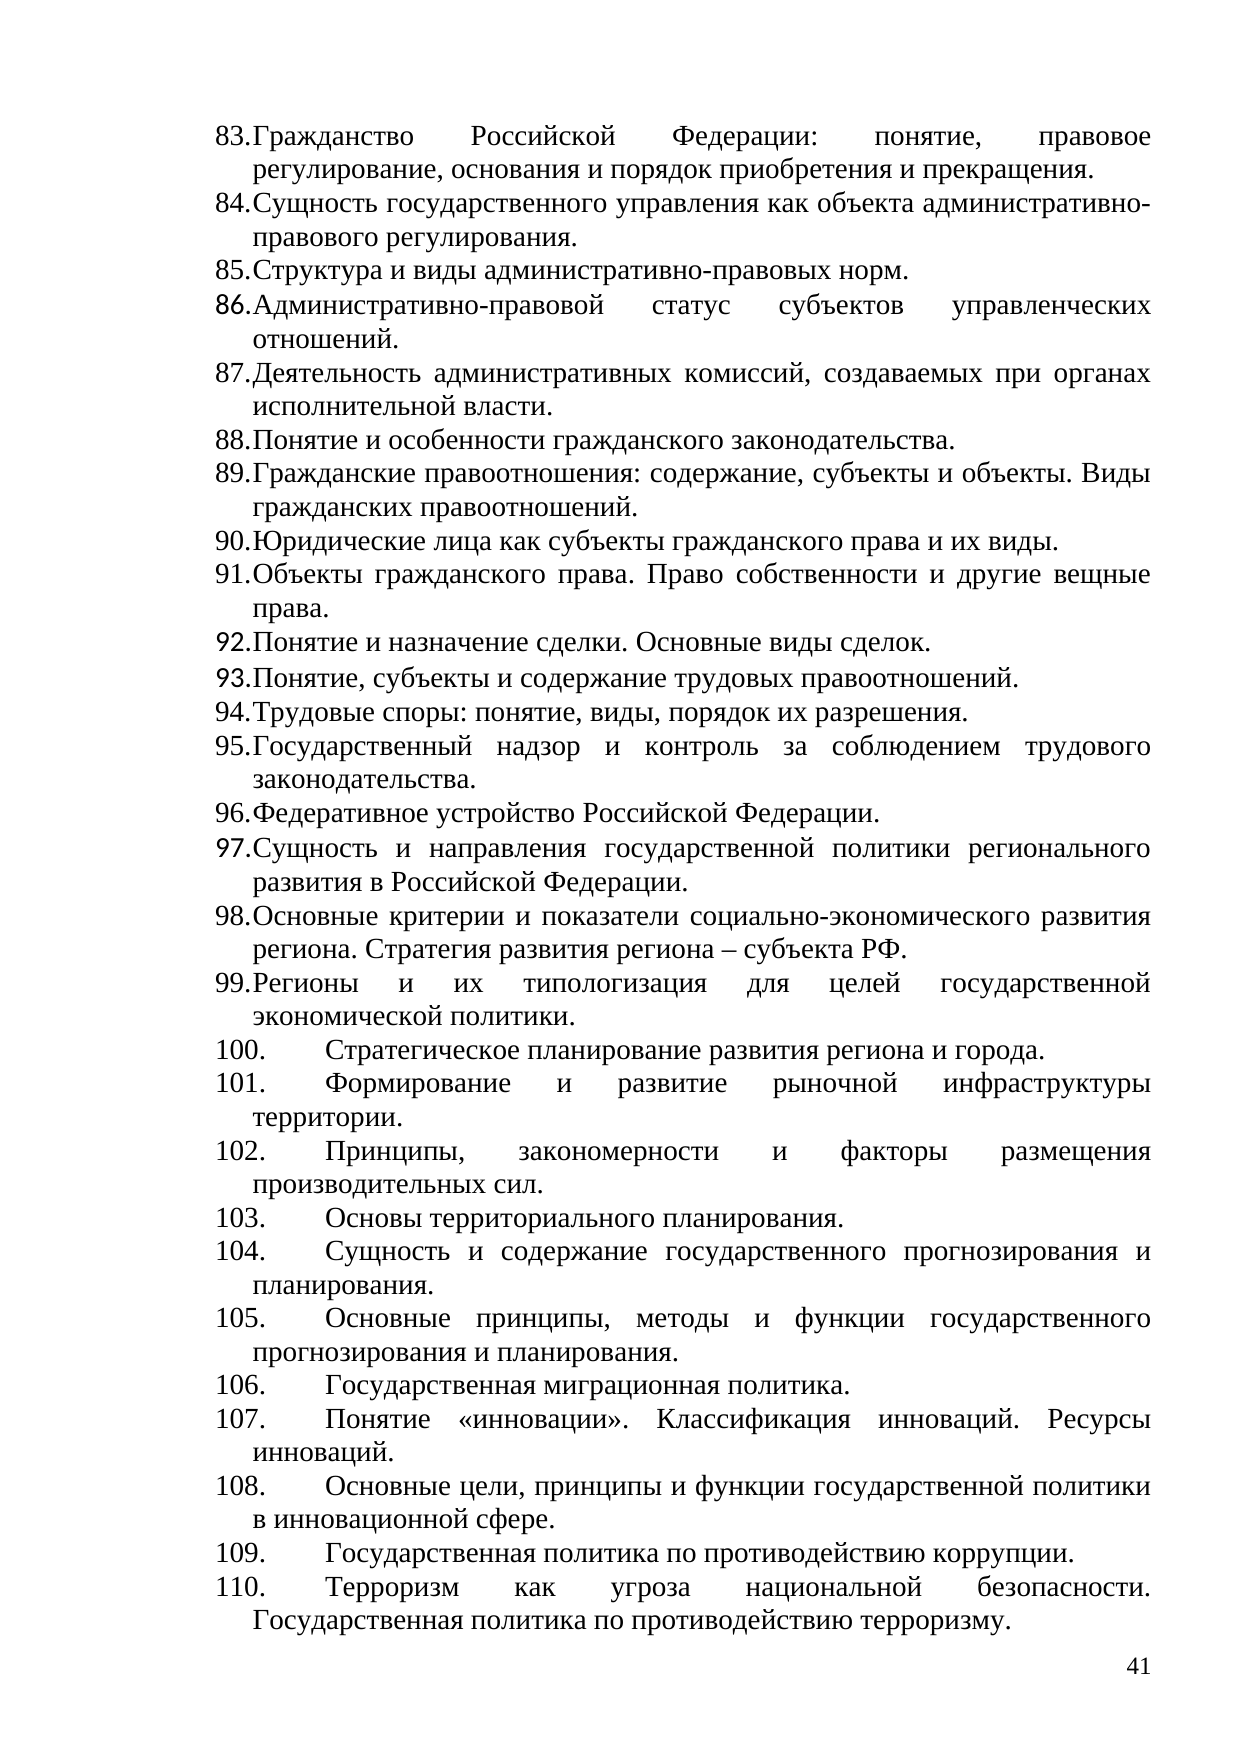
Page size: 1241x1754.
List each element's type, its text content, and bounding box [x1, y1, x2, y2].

list Понятие и назначение сделки. Основные виды сделок. [215, 623, 1152, 659]
list Сущность и содержание государственного прогнозирования и планирования. [215, 1233, 1152, 1300]
list Структура и виды административно-правовых норм. [215, 252, 1152, 286]
list Государственная миграционная политика. [215, 1367, 1152, 1401]
list Гражданство Российской Федерации: понятие, правовое регулирование, основания и порядок приобретения и прекращения. [215, 118, 1152, 185]
list Сущность государственного управления как объекта административно-правового регулирования. [215, 185, 1152, 252]
list Понятие, субъекты и содержание трудовых правоотношений. [215, 659, 1152, 694]
list Основные цели, принципы и функции государственной политики в инновационной сфере. [215, 1468, 1152, 1535]
list Государственный надзор и контроль за соблюдением трудового законодательства. [215, 728, 1152, 795]
list Административно-правовой статус субъектов управленческих отношений. [215, 286, 1152, 355]
list Юридические лица как субъекты гражданского права и их виды. [215, 523, 1152, 556]
list Гражданские правоотношения: содержание, субъекты и объекты. Виды гражданских правоотношений. [215, 456, 1152, 523]
list Основные критерии и показатели социально-экономического развития региона. Стратегия развития региона – субъекта РФ. [215, 898, 1152, 965]
list Основы территориального планирования. [215, 1200, 1152, 1233]
list Федеративное устройство Российской Федерации. [215, 795, 1152, 829]
list Терроризм как угроза национальной безопасности. Государственная политика по противодействию терроризму. [215, 1569, 1152, 1636]
list Объекты гражданского права. Право собственности и другие вещные права. [215, 556, 1152, 623]
list Сущность и направления государственной политики регионального развития в Российской Федерации. [215, 829, 1152, 898]
list Деятельность административных комиссий, создаваемых при органах исполнительной власти. [215, 355, 1152, 422]
list Регионы и их типологизация для целей государственной экономической политики. [215, 965, 1152, 1032]
list Формирование и развитие рыночной инфраструктуры территории. [215, 1066, 1152, 1133]
list Основные принципы, методы и функции государственного прогнозирования и планирования. [215, 1300, 1152, 1367]
list Стратегическое планирование развития региона и города. [215, 1032, 1152, 1066]
list Понятие «инновации». Классификация инноваций. Ресурсы инноваций. [215, 1401, 1152, 1468]
list Принципы, закономерности и факторы размещения производительных сил. [215, 1133, 1152, 1200]
list Трудовые споры: понятие, виды, порядок их разрешения. [215, 694, 1152, 728]
list Понятие и особенности гражданского законодательства. [215, 422, 1152, 456]
list Государственная политика по противодействию коррупции. [215, 1535, 1152, 1569]
